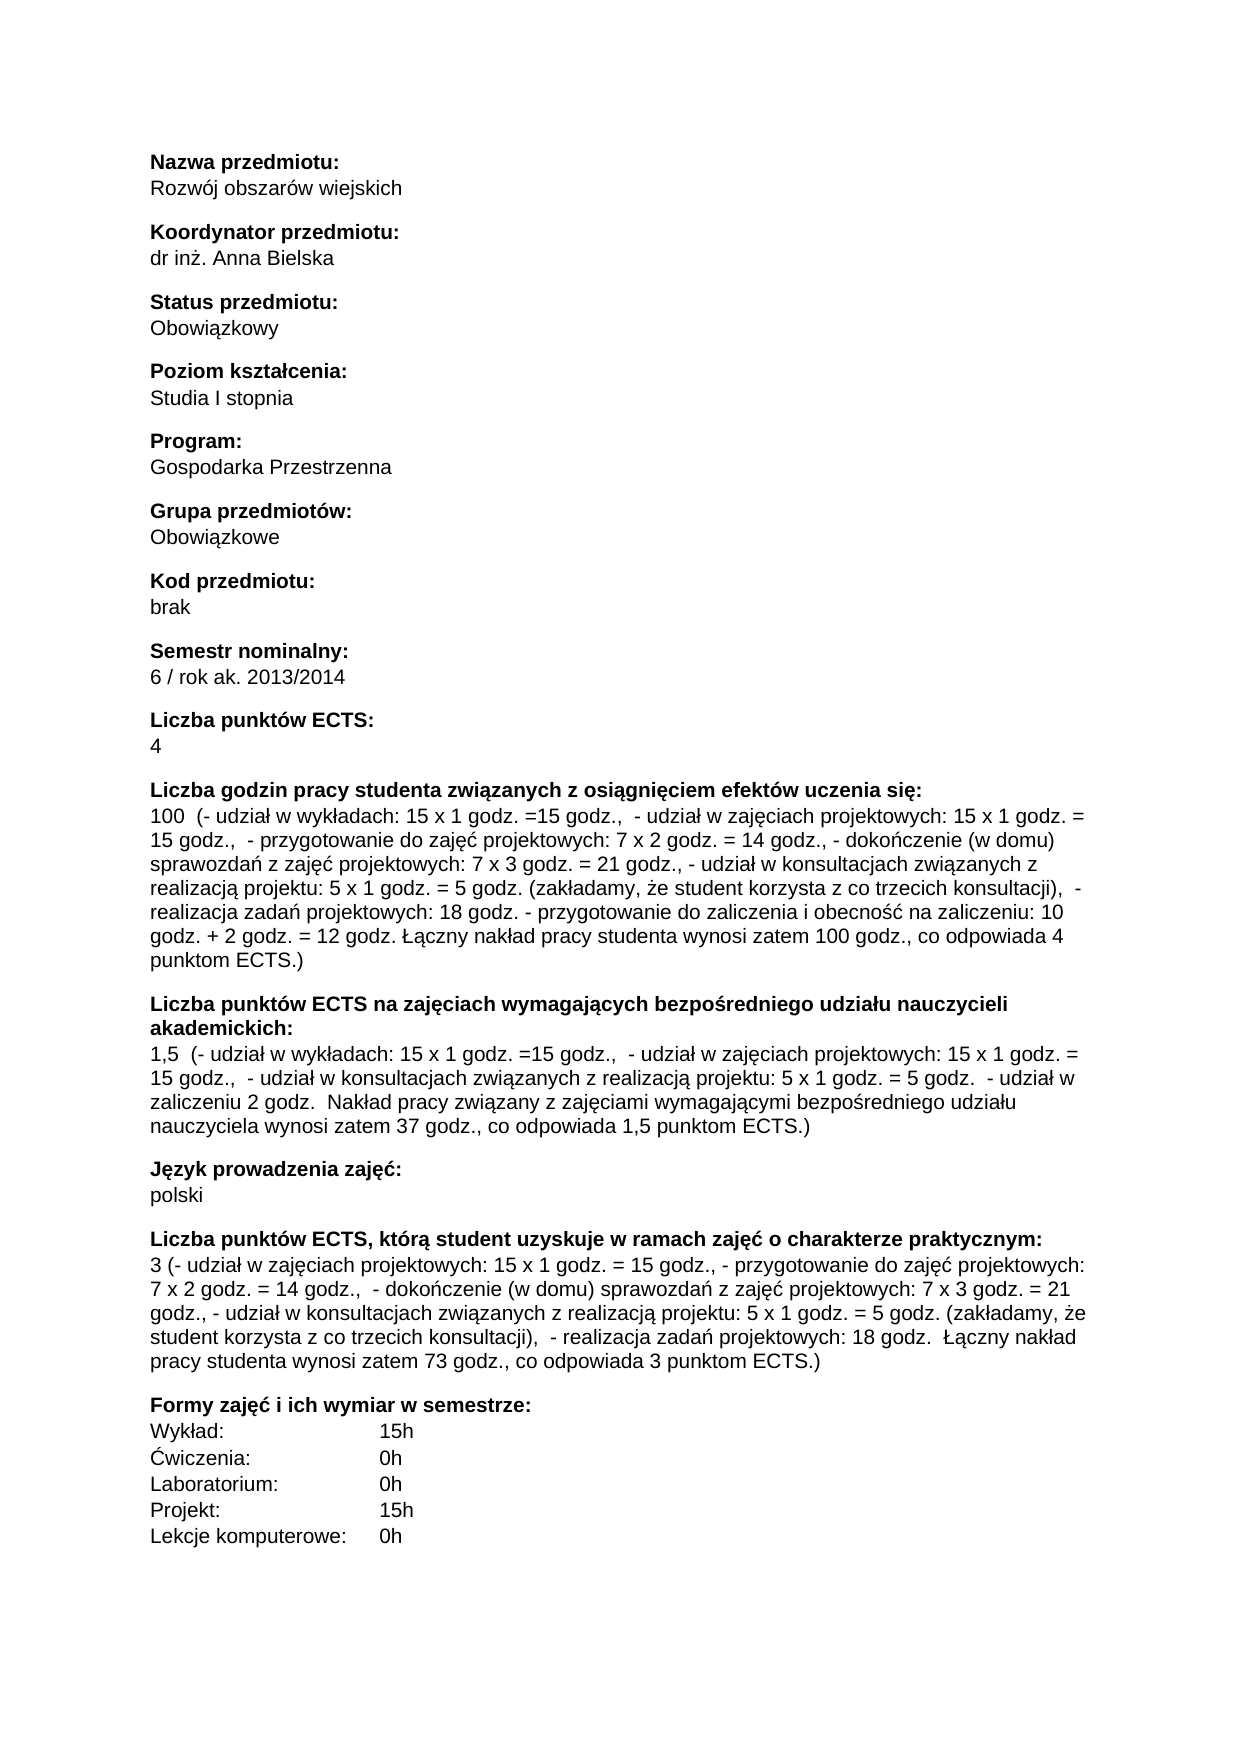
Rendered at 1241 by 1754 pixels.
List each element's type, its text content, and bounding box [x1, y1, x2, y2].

text dr inż. Anna Bielska [150, 246, 1090, 270]
text 1,5 (- udział w wykładach: 15 x 1 godz. =15 godz., - udział w zajęciach projektowych: 15 x 1 godz. = 15 godz., - udział w konsultacjach związanych z realizacją projektu: 5 x 1 godz. = 5 godz. - udział w zaliczeniu 2 godz. Nakład pracy związany z zajęciami wymagającymi bezpośredniego udziału nauczyciela wynosi zatem 37 godz., co odpowiada 1,5 punktom ECTS.) [150, 1042, 1090, 1137]
text Poziom kształcenia: [150, 359, 1090, 383]
table_cell Laboratorium: [140, 1471, 367, 1496]
table_header Wykład: [140, 1419, 367, 1444]
text Formy zajęć i ich wymiar w semestrze: [150, 1393, 1090, 1417]
text Liczba punktów ECTS: [150, 708, 1090, 732]
text 6 / rok ak. 2013/2014 [150, 664, 1090, 688]
text Koordynator przedmiotu: [150, 220, 1090, 244]
text Obowiązkowy [150, 316, 1090, 339]
text Obowiązkowe [150, 525, 1090, 549]
table_cell Projekt: [140, 1497, 367, 1522]
text Grupa przedmiotów: [150, 499, 1090, 523]
table_cell Ćwiczenia: [140, 1445, 367, 1470]
text Status przedmiotu: [150, 289, 1090, 313]
text Rozwój obszarów wiejskich [150, 176, 1090, 200]
text Liczba punktów ECTS na zajęciach wymagających bezpośredniego udziału nauczycieli akademickich: [150, 992, 1090, 1039]
table_cell 15h [369, 1496, 597, 1522]
text Semestr nominalny: [150, 638, 1090, 662]
text 4 [150, 734, 1090, 758]
text Język prowadzenia zajęć: [150, 1157, 1090, 1181]
text polski [150, 1183, 1090, 1207]
text Program: [150, 429, 1090, 453]
text Nazwa przedmiotu: [150, 150, 1090, 174]
table_cell 0h [369, 1522, 597, 1548]
text Kod przedmiotu: [150, 569, 1090, 593]
text brak [150, 595, 1090, 619]
table_cell 0h [369, 1444, 597, 1470]
table_cell Lekcje komputerowe: [140, 1523, 367, 1548]
text Liczba punktów ECTS, którą student uzyskuje w ramach zajęć o charakterze praktycznym: [150, 1227, 1090, 1251]
table_cell 0h [369, 1470, 597, 1496]
text Gospodarka Przestrzenna [150, 455, 1090, 479]
text Liczba godzin pracy studenta związanych z osiągnięciem efektów uczenia się: [150, 778, 1090, 802]
table_header 15h [369, 1419, 597, 1444]
text Studia I stopnia [150, 385, 1090, 409]
text 3 (- udział w zajęciach projektowych: 15 x 1 godz. = 15 godz., - przygotowanie do zajęć projektowych: 7 x 2 godz. = 14 godz., - dokończenie (w domu) sprawozdań z zajęć projektowych: 7 x 3 godz. = 21 godz., - udział w konsultacjach związanych z realizacją projektu: 5 x 1 godz. = 5 godz. (zakładamy, że student korzysta z co trzecich konsultacji), - realizacja zadań projektowych: 18 godz. Łączny nakład pracy studenta wynosi zatem 73 godz., co odpowiada 3 punktom ECTS.) [150, 1253, 1090, 1373]
text 100 (- udział w wykładach: 15 x 1 godz. =15 godz., - udział w zajęciach projektowych: 15 x 1 godz. = 15 godz., - przygotowanie do zajęć projektowych: 7 x 2 godz. = 14 godz., - dokończenie (w domu) sprawozdań z zajęć projektowych: 7 x 3 godz. = 21 godz., - udział w konsultacjach związanych z realizacją projektu: 5 x 1 godz. = 5 godz. (zakładamy, że student korzysta z co trzecich konsultacji), - realizacja zadań projektowych: 18 godz. - przygotowanie do zaliczenia i obecność na zaliczeniu: 10 godz. + 2 godz. = 12 godz. Łączny nakład pracy studenta wynosi zatem 100 godz., co odpowiada 4 punktom ECTS.) [150, 804, 1090, 972]
